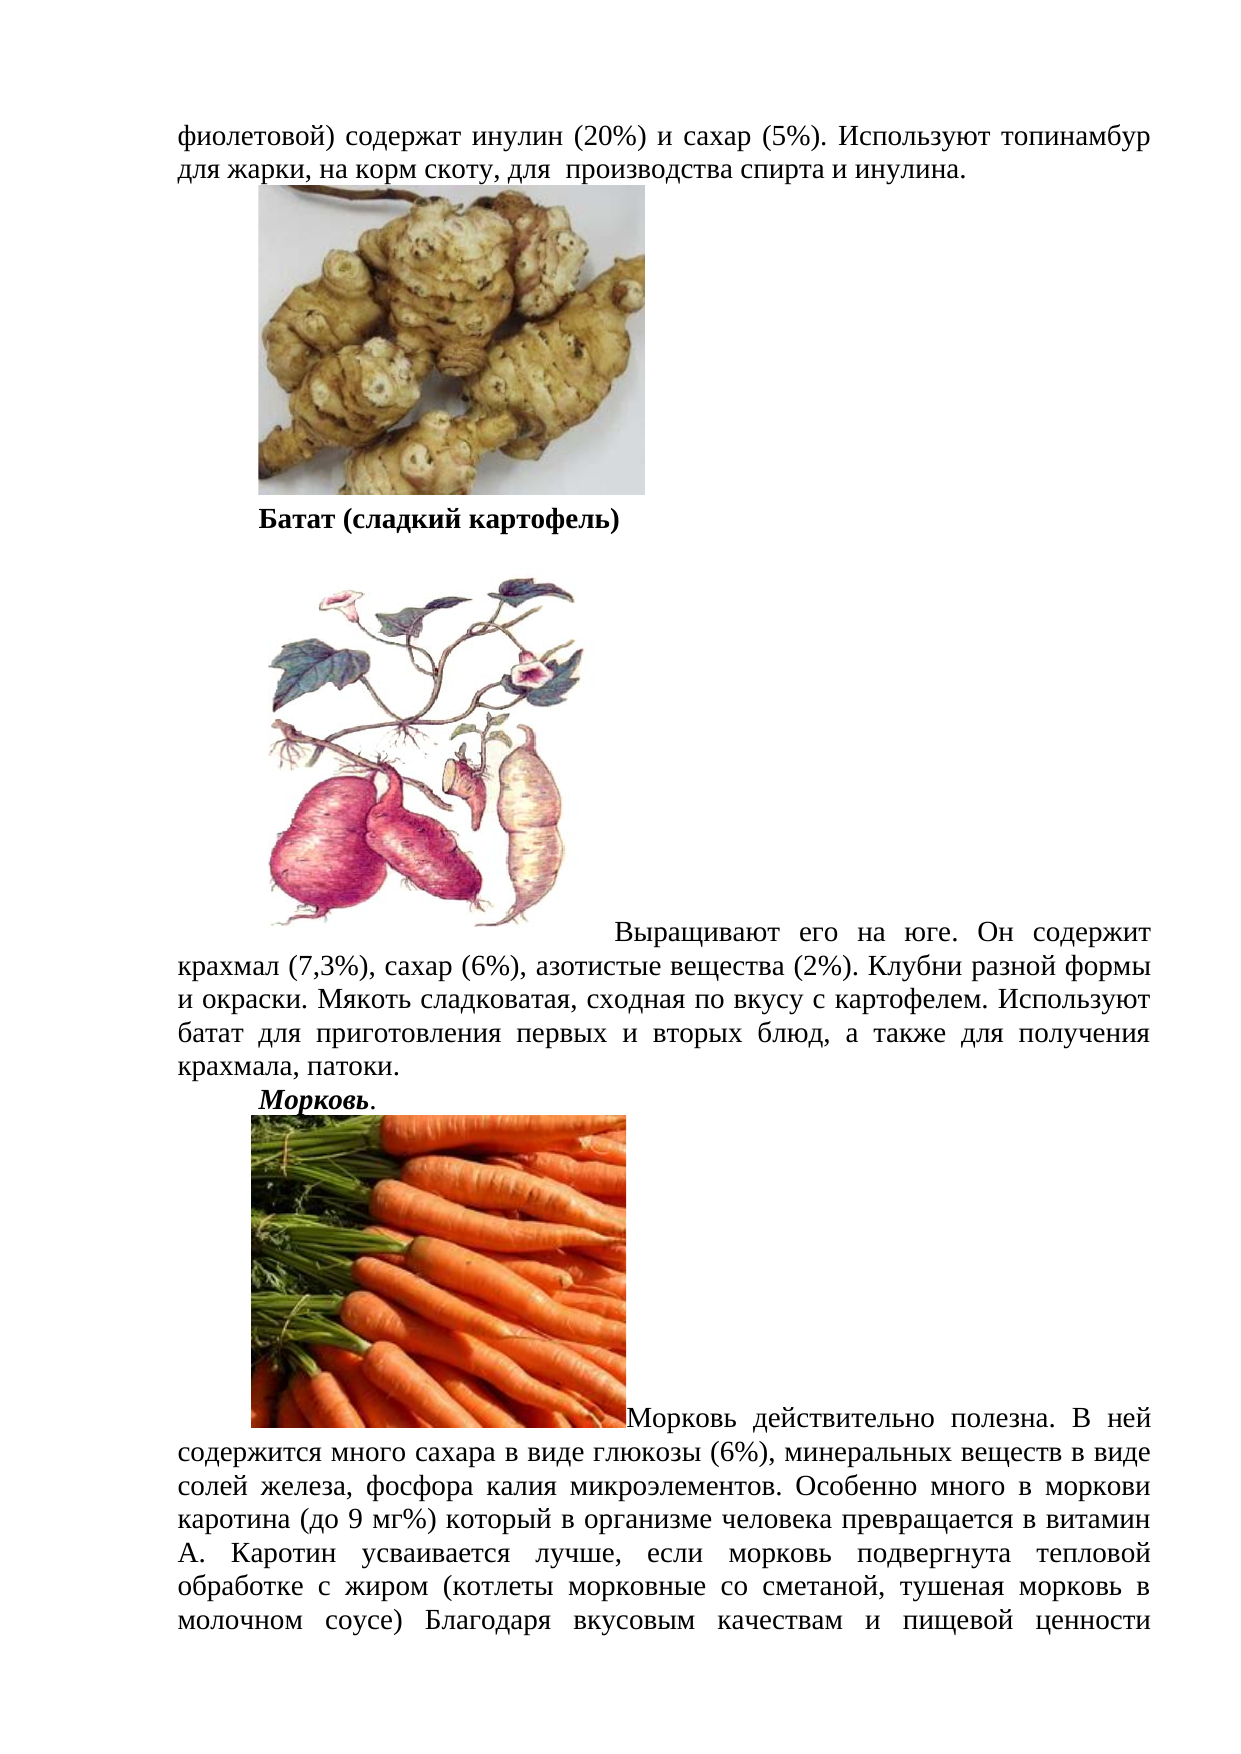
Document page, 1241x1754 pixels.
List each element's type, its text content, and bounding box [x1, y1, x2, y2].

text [177, 1115, 1152, 1635]
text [177, 118, 1152, 185]
picture [251, 567, 607, 942]
text Батат (сладкий картофель) [177, 501, 1152, 534]
picture [258, 185, 645, 495]
text Морковь. [177, 1082, 1152, 1115]
picture [251, 1115, 627, 1428]
